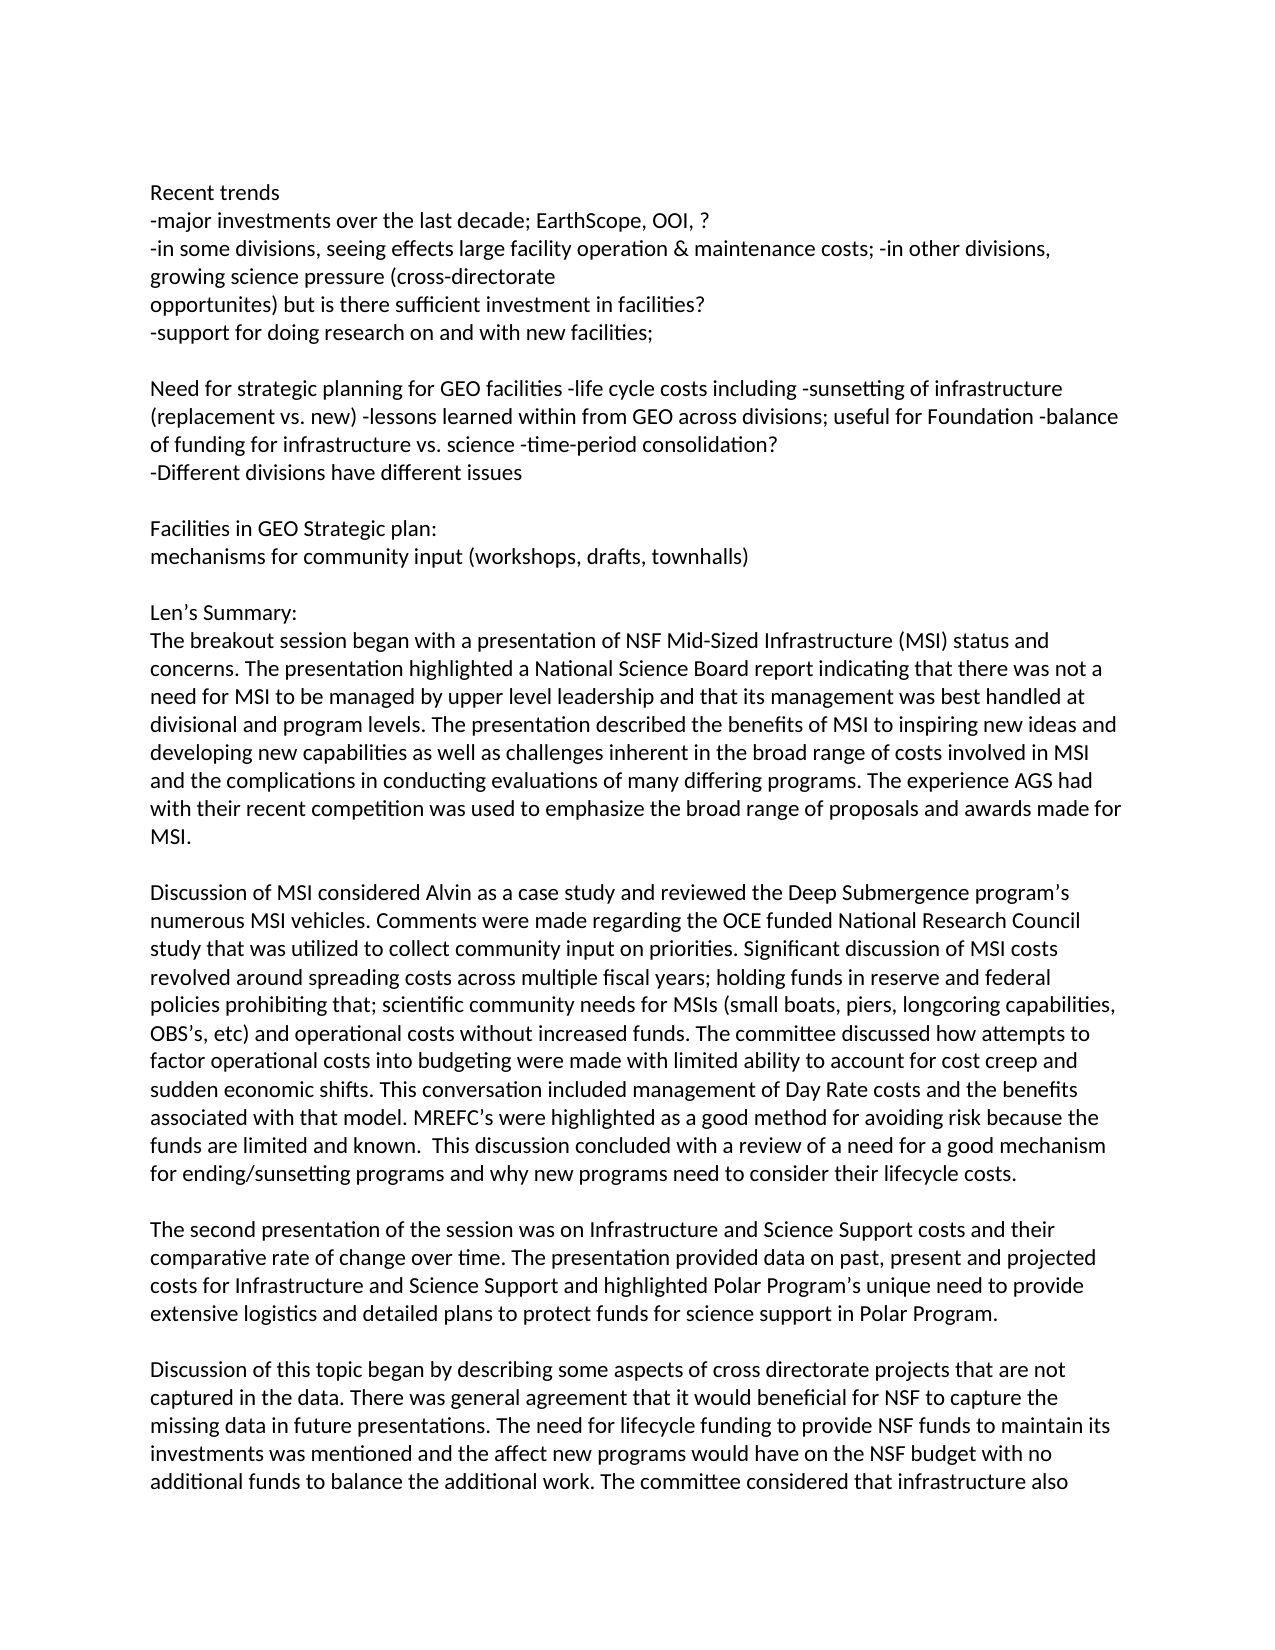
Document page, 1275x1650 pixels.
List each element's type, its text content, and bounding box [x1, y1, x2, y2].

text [150, 1355, 1125, 1495]
text mechanisms for community input (workshops, drafts, townhalls) [150, 542, 1125, 570]
text Facilities in GEO Strategic plan: [150, 514, 1125, 542]
text -major investments over the last decade; EarthScope, OOI, ? [150, 206, 1125, 234]
text -support for doing research on and with new facilities; [150, 318, 1125, 346]
text The second presentation of the session was on Infrastructure and Science Support costs and their comparative rate of change over time. The presentation provided data on past, present and projected costs for Infrastructure and Science Support and highlighted Polar Program’s unique need to provide extensive logistics and detailed plans to protect funds for science support in Polar Program. [150, 1215, 1125, 1327]
text Discussion of MSI considered Alvin as a case study and reviewed the Deep Submergence program’s numerous MSI vehicles. Comments were made regarding the OCE funded National Research Council study that was utilized to collect community input on priorities. Significant discussion of MSI costs revolved around spreading costs across multiple fiscal years; holding funds in reserve and federal policies prohibiting that; scientific community needs for MSIs (small boats, piers, longcoring capabilities, OBS’s, etc) and operational costs without increased funds. The committee discussed how attempts to factor operational costs into budgeting were made with limited ability to account for cost creep and sudden economic shifts. This conversation included management of Day Rate costs and the benefits associated with that model. MREFC’s were highlighted as a good method for avoiding risk because the funds are limited and known. This discussion concluded with a review of a need for a good mechanism for ending/sunsetting programs and why new programs need to consider their lifecycle costs. [150, 878, 1125, 1187]
text Need for strategic planning for GEO facilities -life cycle costs including -sunsetting of infrastructure (replacement vs. new) -lessons learned within from GEO across divisions; useful for Foundation -balance of funding for infrastructure vs. science -time-period consolidation? [150, 374, 1125, 458]
text -Different divisions have different issues [150, 458, 1125, 486]
text opportunites) but is there sufficient investment in facilities? [150, 290, 1125, 318]
text Len’s Summary: [150, 598, 1125, 626]
text Recent trends [150, 178, 1125, 206]
text -in some divisions, seeing effects large facility operation & maintenance costs; -in other divisions, growing science pressure (cross-directorate [150, 234, 1125, 290]
text The breakout session began with a presentation of NSF Mid-Sized Infrastructure (MSI) status and concerns. The presentation highlighted a National Science Board report indicating that there was not a need for MSI to be managed by upper level leadership and that its management was best handled at divisional and program levels. The presentation described the benefits of MSI to inspiring new ideas and developing new capabilities as well as challenges inherent in the broad range of costs involved in MSI and the complications in conducting evaluations of many differing programs. The experience AGS had with their recent competition was used to emphasize the broad range of proposals and awards made for MSI. [150, 626, 1125, 851]
